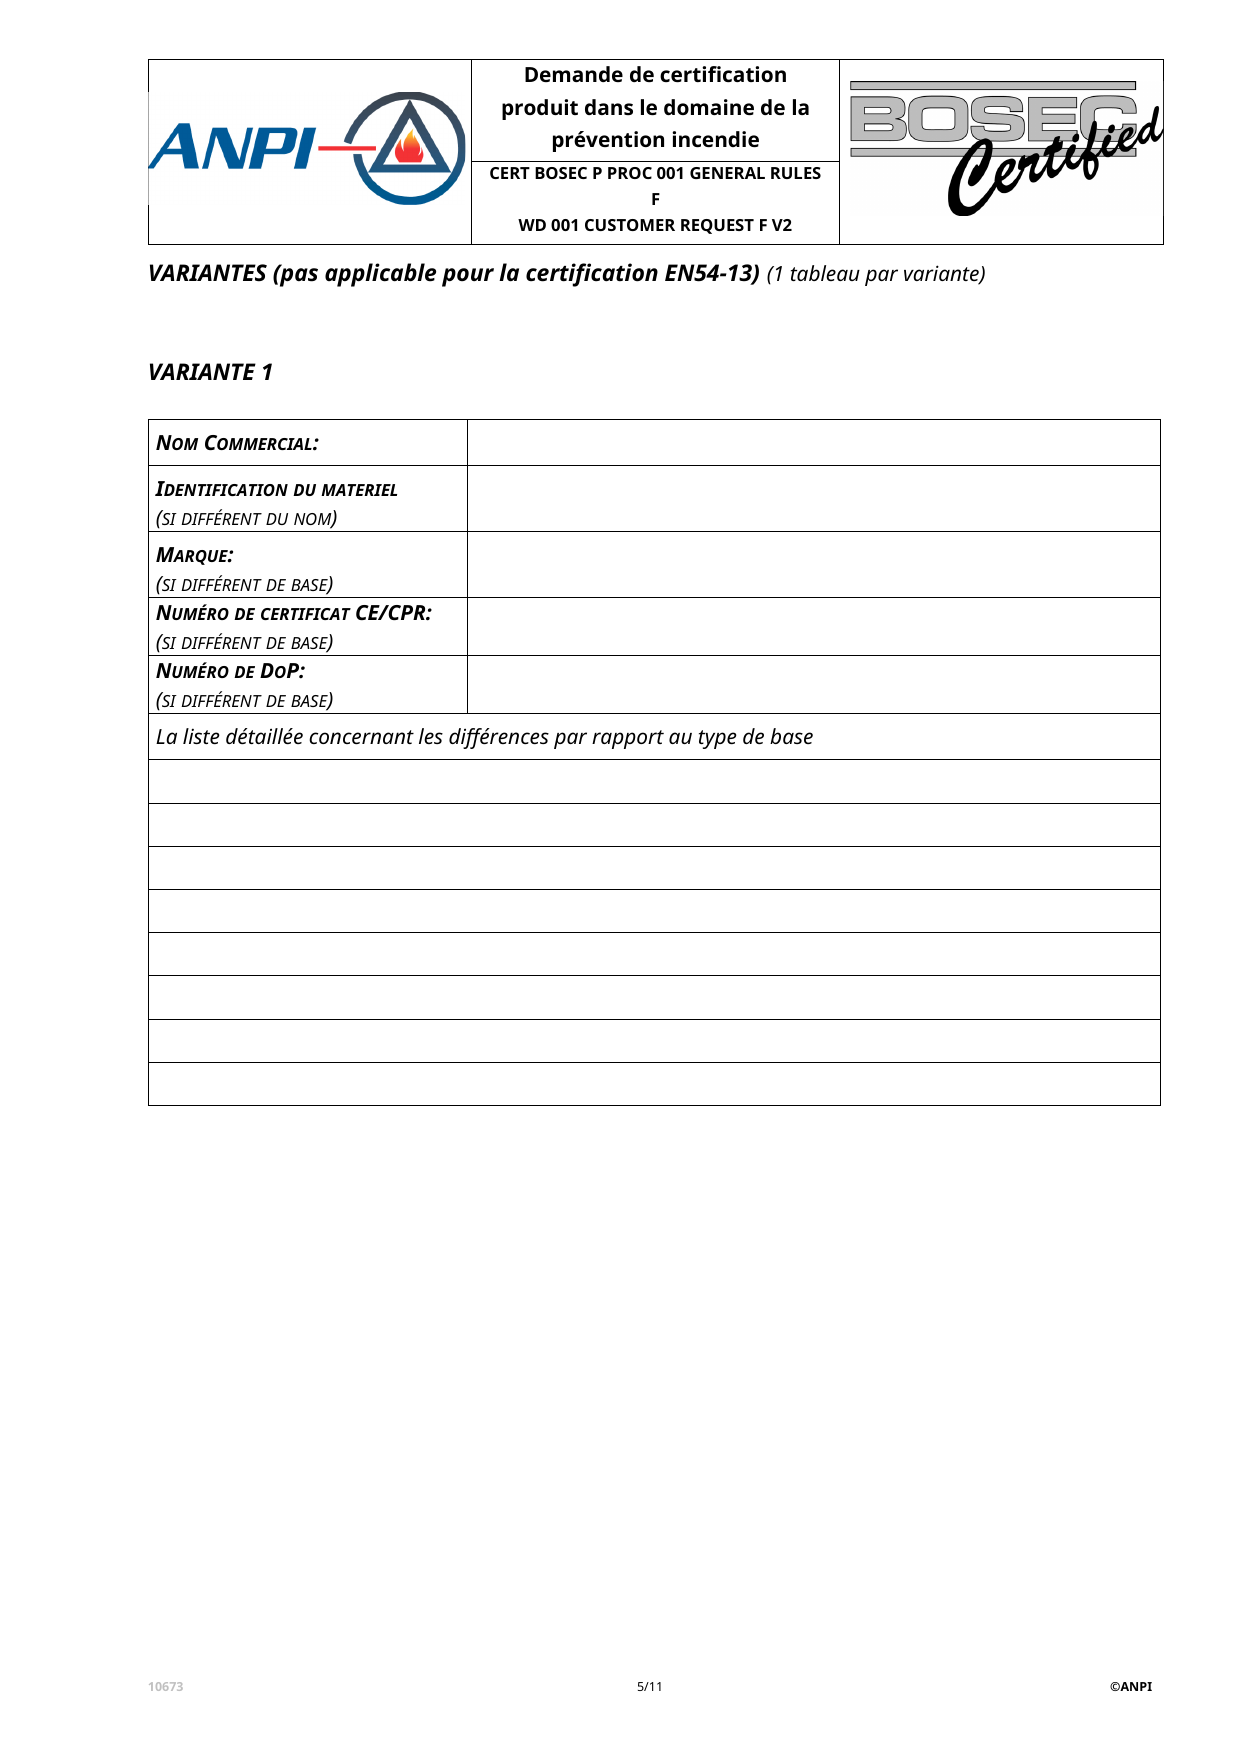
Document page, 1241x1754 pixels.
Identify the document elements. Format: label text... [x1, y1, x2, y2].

table_cell [149, 890, 1160, 932]
table_cell Numéro de DoP: (si différent de base) [149, 656, 467, 713]
table_cell [149, 1020, 1160, 1062]
picture [850, 81, 1164, 216]
text VARIANTE 1 [148, 356, 1210, 387]
table_cell [468, 656, 1160, 713]
table_cell [468, 466, 1160, 531]
table_cell [468, 532, 1160, 597]
table_cell [149, 847, 1160, 889]
table_cell [149, 804, 1160, 846]
table_cell Numéro de certificat CE/CPR: (si différent de base) [149, 598, 467, 655]
table_cell [149, 933, 1160, 975]
table_cell La liste détaillée concernant les différences par rapport au type de base [149, 714, 1160, 759]
table_cell [149, 1063, 1160, 1105]
table_header Nom Commercial: [149, 420, 467, 465]
text VARIANTES (pas applicable pour la certification EN54-13) (1 tableau par variante) [148, 257, 1210, 288]
picture [148, 92, 466, 205]
table_cell Marque: (si différent de base) [149, 532, 467, 597]
table_cell [149, 976, 1160, 1019]
table_cell [149, 760, 1160, 802]
table_cell Identification du materiel (si différent du nom) [149, 466, 467, 531]
table_header [468, 420, 1160, 465]
table_cell [468, 598, 1160, 655]
